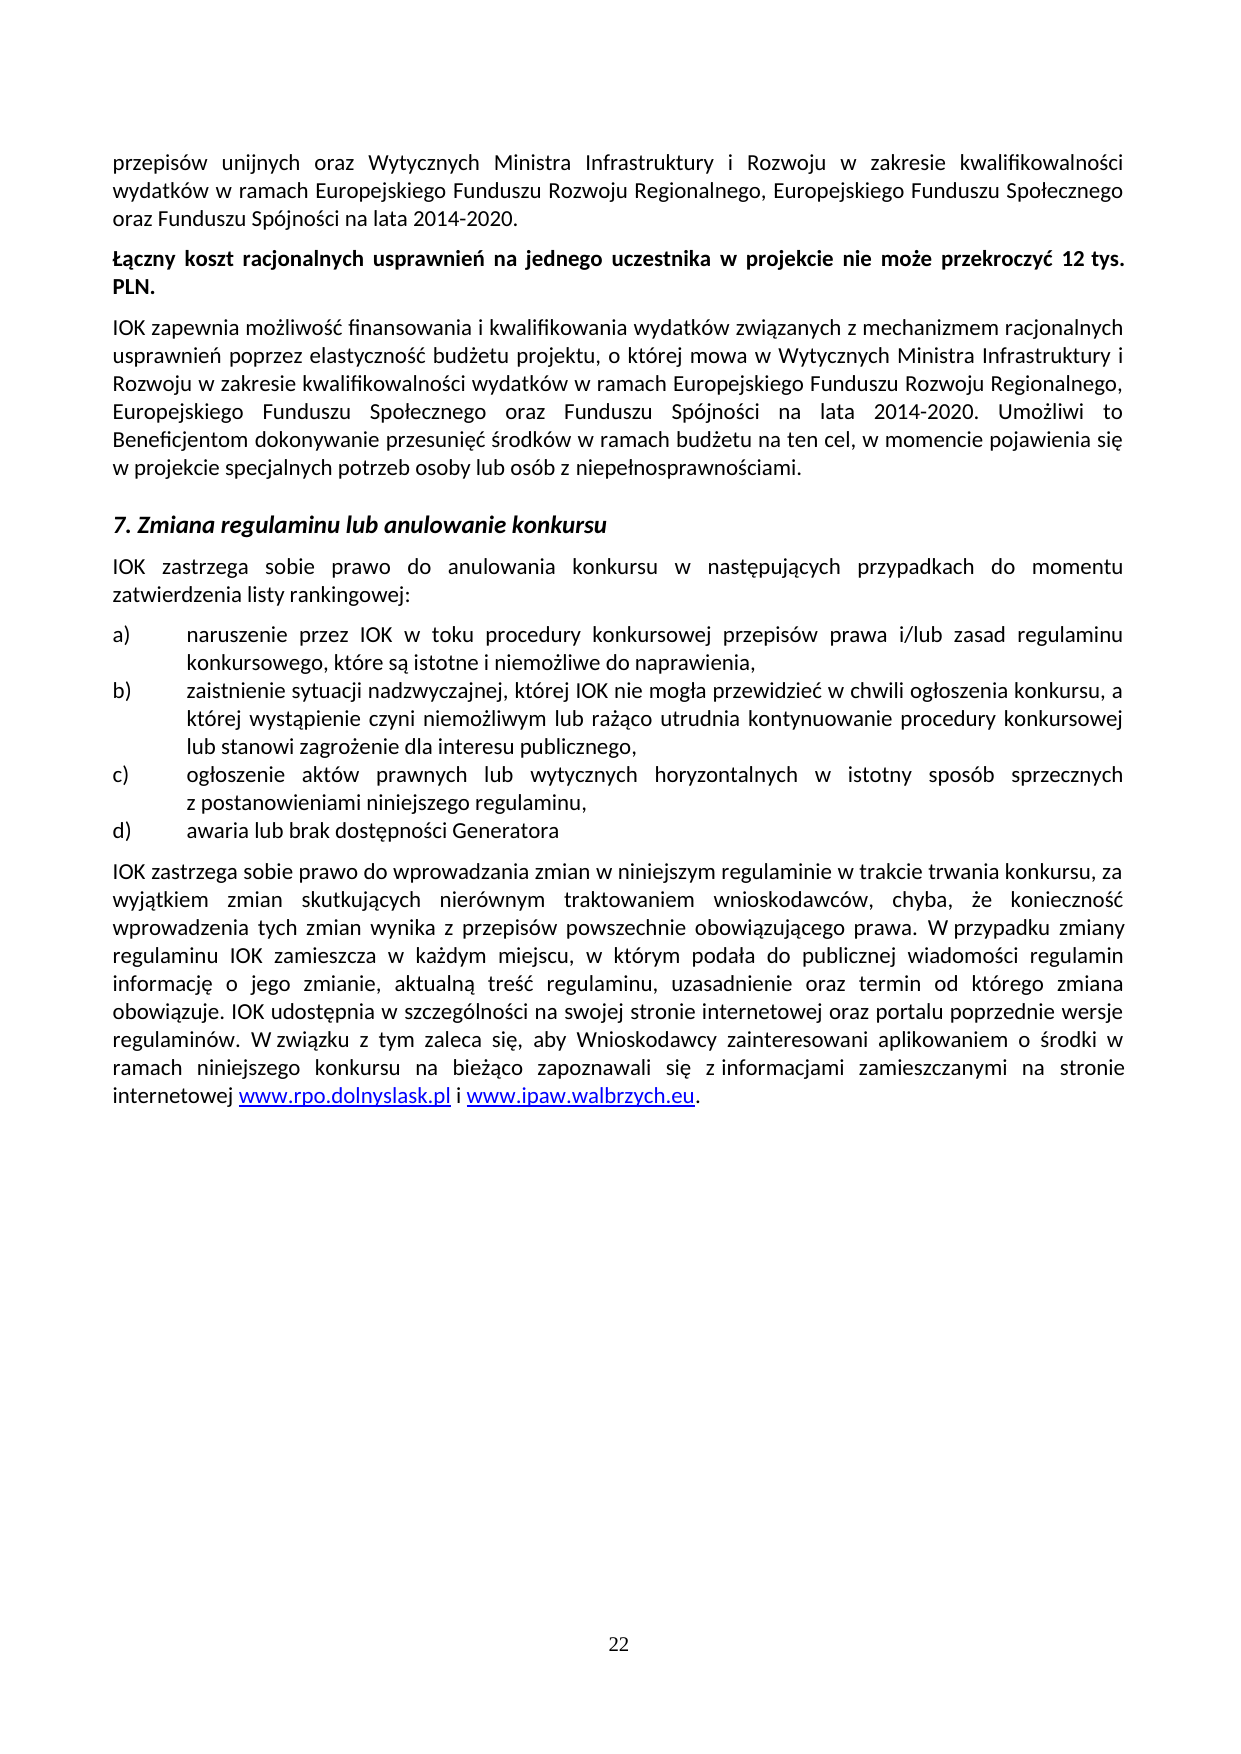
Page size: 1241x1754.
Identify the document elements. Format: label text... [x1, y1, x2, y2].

list ogłoszenie aktów prawnych lub wytycznych horyzontalnych w istotny sposób sprzecznych z postanowieniami niniejszego regulaminu, [112, 760, 1125, 816]
text IOK zastrzega sobie prawo do wprowadzania zmian w niniejszym regulaminie w trakcie trwania konkursu, za wyjątkiem zmian skutkujących nierównym traktowaniem wnioskodawców, chyba, że konieczność wprowadzenia tych zmian wynika z przepisów powszechnie obowiązującego prawa. W przypadku zmiany regulaminu IOK zamieszcza w każdym miejscu, w którym podała do publicznej wiadomości regulamin informację o jego zmianie, aktualną treść regulaminu, uzasadnienie oraz termin od którego zmiana obowiązuje. IOK udostępnia w szczególności na swojej stronie internetowej oraz portalu poprzednie wersje regulaminów. W związku z tym zaleca się, aby Wnioskodawcy zainteresowani aplikowaniem o środki w ramach niniejszego konkursu na bieżąco zapoznawali się z informacjami zamieszczanymi na stronie internetowej www.rpo.dolnyslask.pl i www.ipaw.walbrzych.eu. [112, 857, 1125, 1109]
text IOK zastrzega sobie prawo do anulowania konkursu w następujących przypadkach do momentu zatwierdzenia listy rankingowej: [112, 552, 1125, 608]
subtitle 7. Zmiana regulaminu lub anulowanie konkursu [112, 506, 1125, 539]
text IOK zapewnia możliwość finansowania i kwalifikowania wydatków związanych z mechanizmem racjonalnych usprawnień poprzez elastyczność budżetu projektu, o której mowa w Wytycznych Ministra Infrastruktury i Rozwoju w zakresie kwalifikowalności wydatków w ramach Europejskiego Funduszu Rozwoju Regionalnego, Europejskiego Funduszu Społecznego oraz Funduszu Spójności na lata 2014-2020. Umożliwi to Beneficjentom dokonywanie przesunięć środków w ramach budżetu na ten cel, w momencie pojawienia się w projekcie specjalnych potrzeb osoby lub osób z niepełnosprawnościami. [112, 313, 1125, 481]
list zaistnienie sytuacji nadzwyczajnej, której IOK nie mogła przewidzieć w chwili ogłoszenia konkursu, a której wystąpienie czyni niemożliwym lub rażąco utrudnia kontynuowanie procedury konkursowej lub stanowi zagrożenie dla interesu publicznego, [112, 676, 1125, 760]
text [112, 148, 1125, 232]
text Łączny koszt racjonalnych usprawnień na jednego uczestnika w projekcie nie może przekroczyć 12 tys. PLN. [112, 244, 1125, 300]
list naruszenie przez IOK w toku procedury konkursowej przepisów prawa i/lub zasad regulaminu konkursowego, które są istotne i niemożliwe do naprawienia, [112, 620, 1125, 676]
list awaria lub brak dostępności Generatora [112, 816, 1125, 844]
